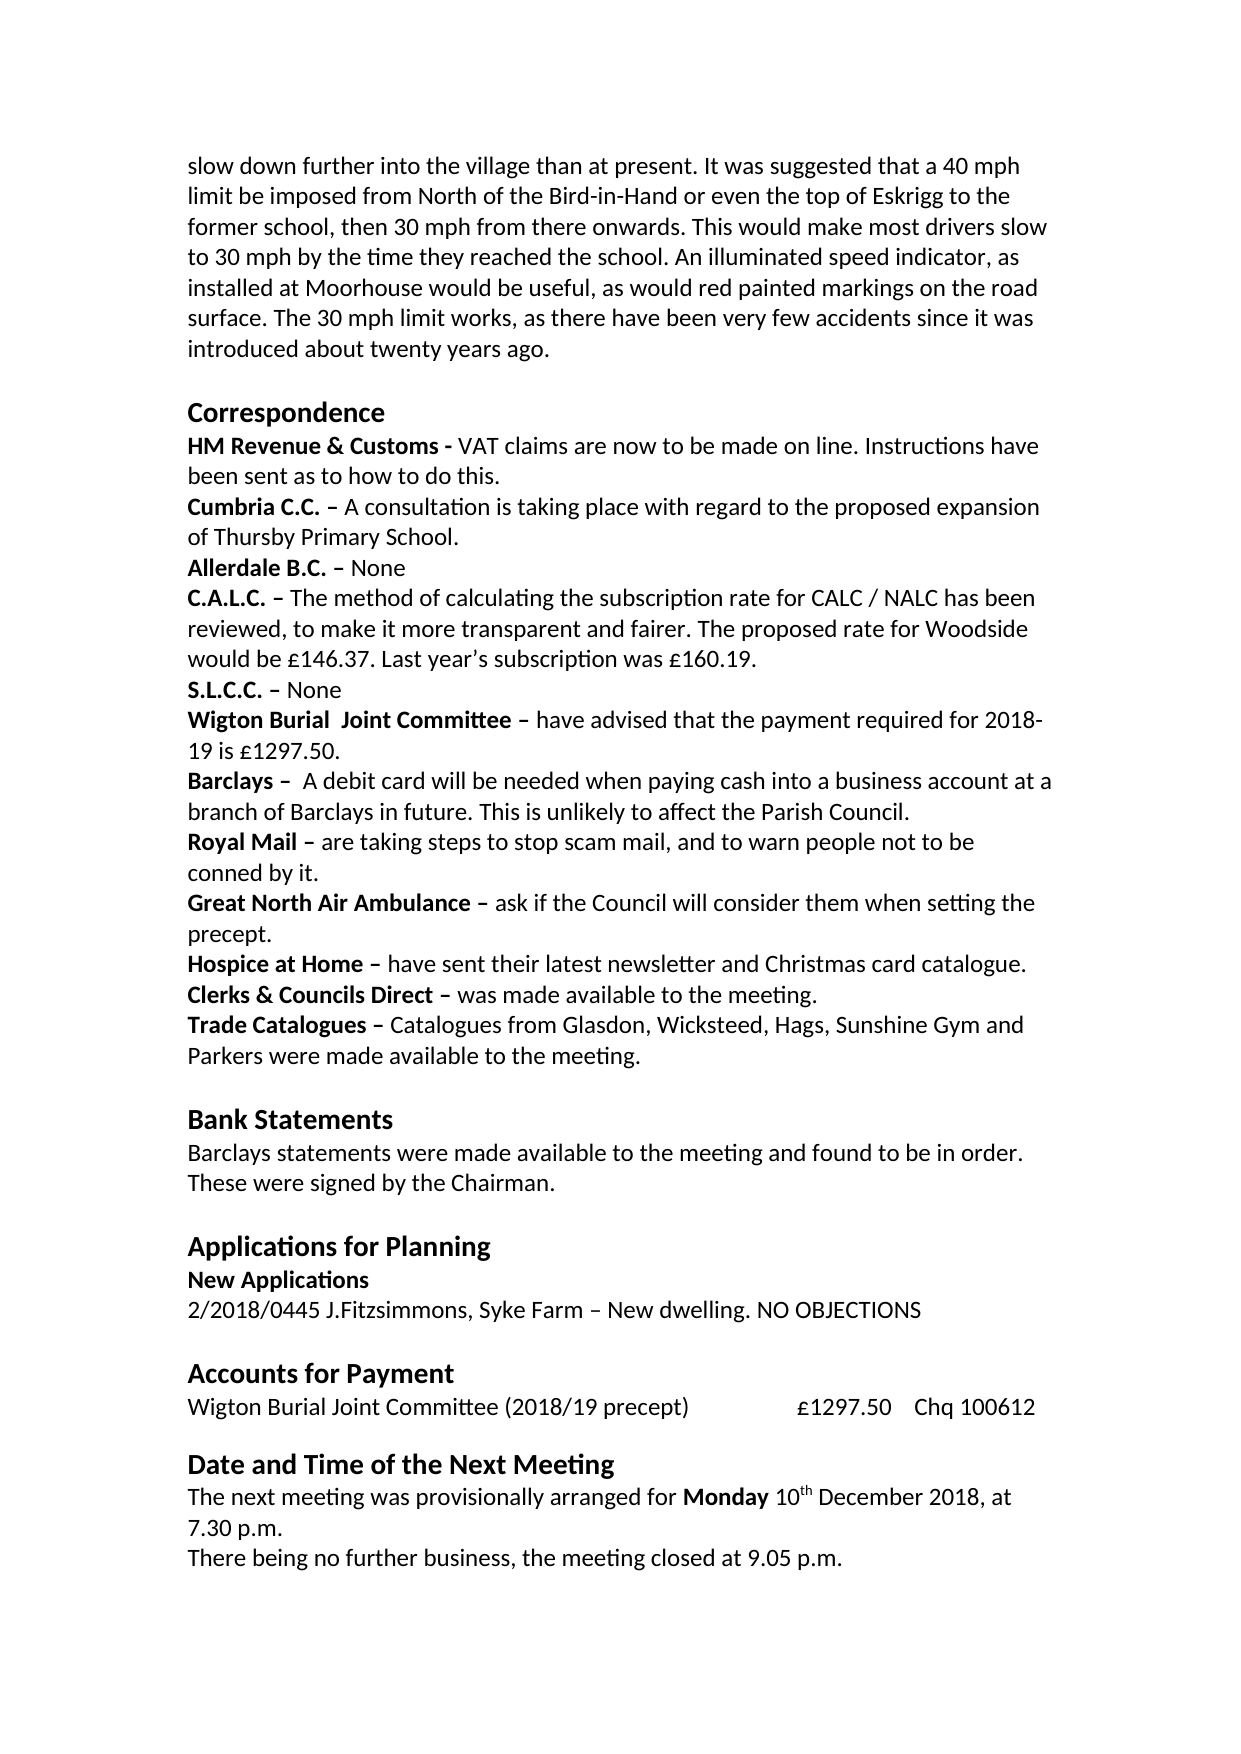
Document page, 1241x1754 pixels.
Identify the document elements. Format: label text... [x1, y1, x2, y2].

text Royal Mail – are taking steps to stop scam mail, and to warn people not to be conned by it. [187, 827, 1053, 888]
text The next meeting was provisionally arranged for Monday 10th December 2018, at 7.30 p.m. [187, 1481, 1053, 1542]
text Trade Catalogues – Catalogues from Glasdon, Wicksteed, Hags, Sunshine Gym and Parkers were made available to the meeting. [187, 1010, 1053, 1071]
text Cumbria C.C. – A consultation is taking place with regard to the proposed expansion of Thursby Primary School. [187, 491, 1053, 552]
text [187, 150, 1053, 364]
text Barclays statements were made available to the meeting and found to be in order. These were signed by the Chairman. [187, 1137, 1053, 1198]
text Correspondence [187, 394, 1053, 430]
text Wigton Burial Joint Committee (2018/19 precept) £1297.50 Chq 100612 [187, 1391, 1053, 1422]
text Accounts for Payment [187, 1356, 1053, 1391]
text HM Revenue & Customs - VAT claims are now to be made on line. Instructions have been sent as to how to do this. [187, 430, 1053, 491]
text Great North Air Ambulance – ask if the Council will consider them when setting the precept. [187, 888, 1053, 949]
text There being no further business, the meeting closed at 9.05 p.m. [187, 1542, 1053, 1573]
text Wigton Burial Joint Committee – have advised that the payment required for 2018-19 is £1297.50. [187, 704, 1053, 766]
text Hospice at Home – have sent their latest newsletter and Christmas card catalogue. [187, 949, 1053, 979]
text New Applications [187, 1264, 1053, 1294]
text Applications for Planning [187, 1228, 1053, 1264]
text Bank Statements [187, 1101, 1053, 1137]
text 2/2018/0445 J.Fitzsimmons, Syke Farm – New dwelling. NO OBJECTIONS [187, 1294, 1053, 1325]
text S.L.C.C. – None [187, 674, 1053, 704]
text Barclays – A debit card will be needed when paying cash into a business account at a branch of Barclays in future. This is unlikely to affect the Parish Council. [187, 766, 1053, 827]
text Clerks & Councils Direct – was made available to the meeting. [187, 979, 1053, 1010]
text Allerdale B.C. – None [187, 552, 1053, 582]
text Date and Time of the Next Meeting [187, 1446, 1053, 1481]
text C.A.L.C. – The method of calculating the subscription rate for CALC / NALC has been reviewed, to make it more transparent and fairer. The proposed rate for Woodside would be £146.37. Last year’s subscription was £160.19. [187, 582, 1053, 674]
